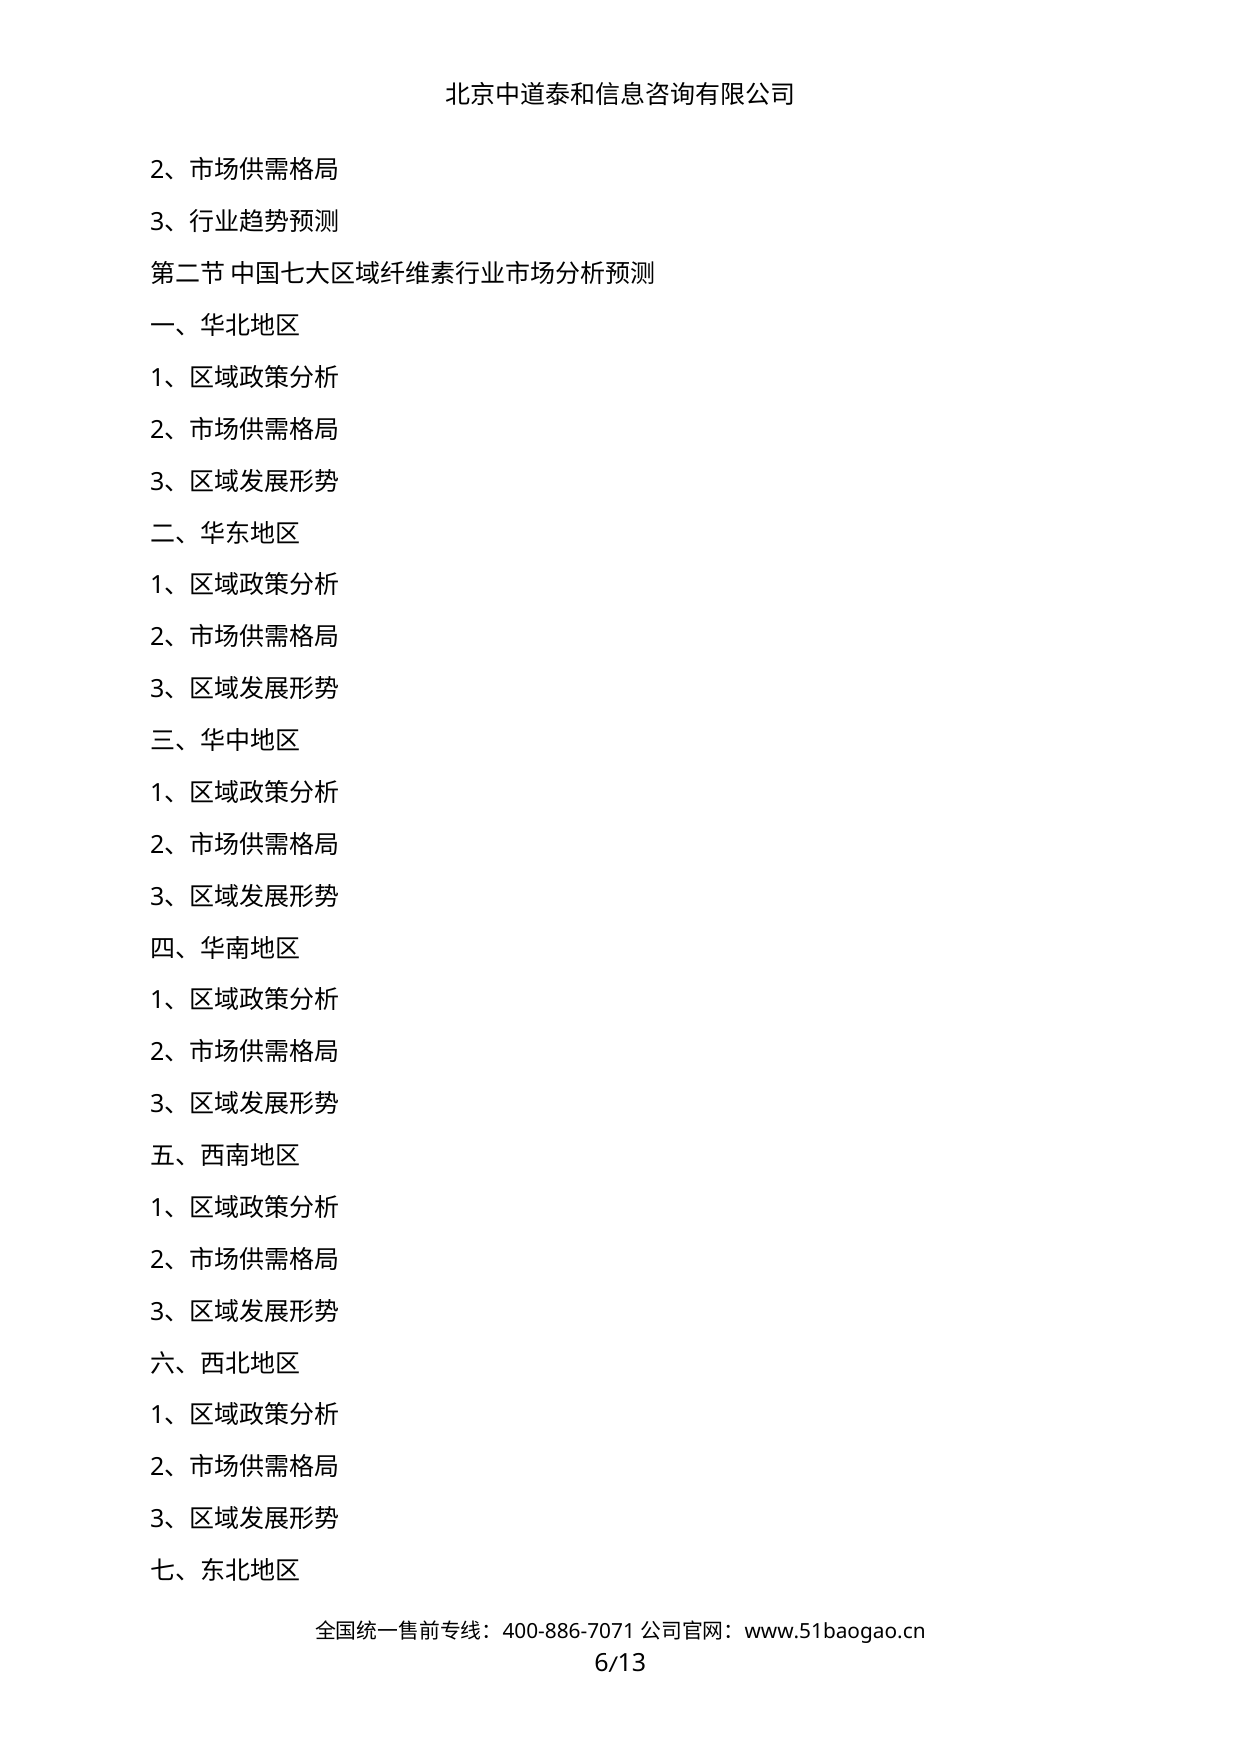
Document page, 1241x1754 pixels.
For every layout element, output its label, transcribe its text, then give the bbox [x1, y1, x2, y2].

text 1、区域政策分析 [150, 1395, 1090, 1431]
text 3、区域发展形势 [150, 669, 1090, 705]
text 2、市场供需格局 [150, 824, 1090, 861]
text 1、区域政策分析 [150, 980, 1090, 1016]
text 2、市场供需格局 [150, 1447, 1090, 1483]
text 1、区域政策分析 [150, 565, 1090, 601]
text 3、区域发展形势 [150, 1499, 1090, 1535]
text 3、区域发展形势 [150, 461, 1090, 497]
text 七、东北地区 [150, 1551, 1090, 1587]
text 3、区域发展形势 [150, 1084, 1090, 1120]
text 一、华北地区 [150, 306, 1090, 342]
text 2、市场供需格局 [150, 150, 1090, 186]
text 3、区域发展形势 [150, 876, 1090, 912]
text 2、市场供需格局 [150, 409, 1090, 446]
text 三、华中地区 [150, 721, 1090, 757]
text 3、区域发展形势 [150, 1291, 1090, 1327]
text 四、华南地区 [150, 928, 1090, 964]
text 2、市场供需格局 [150, 1239, 1090, 1276]
text 五、西南地区 [150, 1136, 1090, 1172]
text 二、华东地区 [150, 513, 1090, 549]
text 2、市场供需格局 [150, 1032, 1090, 1068]
text 六、西北地区 [150, 1343, 1090, 1379]
text 1、区域政策分析 [150, 772, 1090, 809]
text 1、区域政策分析 [150, 1187, 1090, 1224]
text 第二节 中国七大区域纤维素行业市场分析预测 [150, 254, 1090, 290]
text 2、市场供需格局 [150, 617, 1090, 653]
text 1、区域政策分析 [150, 357, 1090, 394]
text 3、行业趋势预测 [150, 202, 1090, 238]
